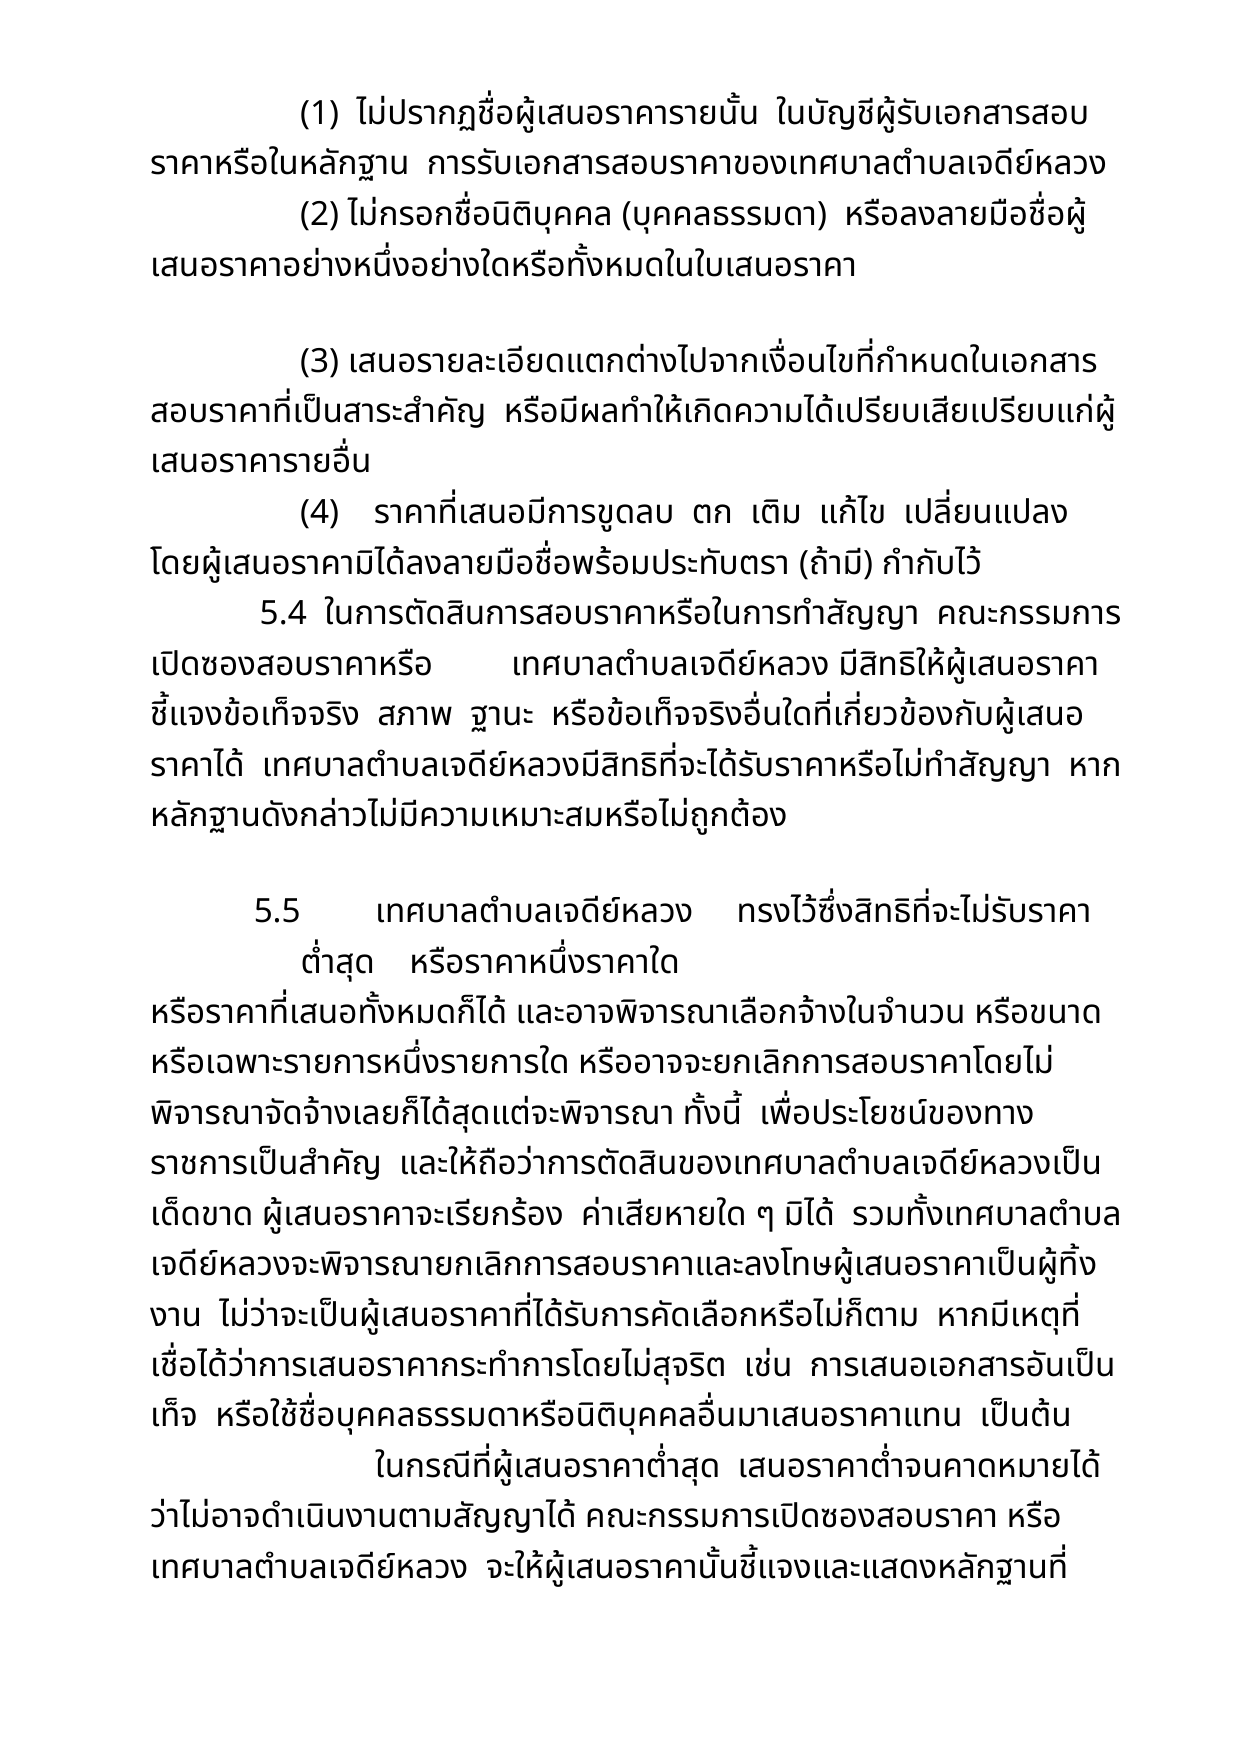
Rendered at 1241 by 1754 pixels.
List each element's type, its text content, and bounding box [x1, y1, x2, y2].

text (2) ไม่กรอกชื่อนิติบุคคล (บุคคลธรรมดา) หรือลงลายมือชื่อผู้เสนอราคาอย่างหนึ่งอย่างใดหรือทั้งหมดในใบเสนอราคา [150, 190, 1122, 336]
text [150, 988, 1122, 1593]
text (3) เสนอรายละเอียดแตกต่างไปจากเงื่อนไขที่กำหนดในเอกสารสอบราคาที่เป็นสาระสำคัญ หรือมีผลทำให้เกิดความได้เปรียบเสียเปรียบแก่ผู้เสนอราคารายอื่น [150, 336, 1122, 488]
text 5.4 ในการตัดสินการสอบราคาหรือในการทำสัญญา คณะกรรมการเปิดซองสอบราคาหรือ เทศบาลตำบลเจดีย์หลวง มีสิทธิให้ผู้เสนอราคาชี้แจงข้อเท็จจริง สภาพ ฐานะ หรือข้อเท็จจริงอื่นใดที่เกี่ยวข้องกับผู้เสนอราคาได้ เทศบาลตำบลเจดีย์หลวงมีสิทธิที่จะได้รับราคาหรือไม่ทำสัญญา หากหลักฐานดังกล่าวไม่มีความเหมาะสมหรือไม่ถูกต้อง [150, 589, 1122, 887]
list เทศบาลตำบลเจดีย์หลวง ทรงไว้ซึ่งสิทธิที่จะไม่รับราคาต่ำสุด หรือราคาหนึ่งราคาใด [253, 887, 1122, 988]
text (1) ไม่ปรากฏชื่อผู้เสนอราคารายนั้น ในบัญชีผู้รับเอกสารสอบราคาหรือในหลักฐาน การรับเอกสารสอบราคาของเทศบาลตำบลเจดีย์หลวง [150, 89, 1122, 190]
text (4) ราคาที่เสนอมีการขูดลบ ตก เติม แก้ไข เปลี่ยนแปลง โดยผู้เสนอราคามิได้ลงลายมือชื่อพร้อมประทับตรา (ถ้ามี) กำกับไว้ [150, 488, 1122, 589]
